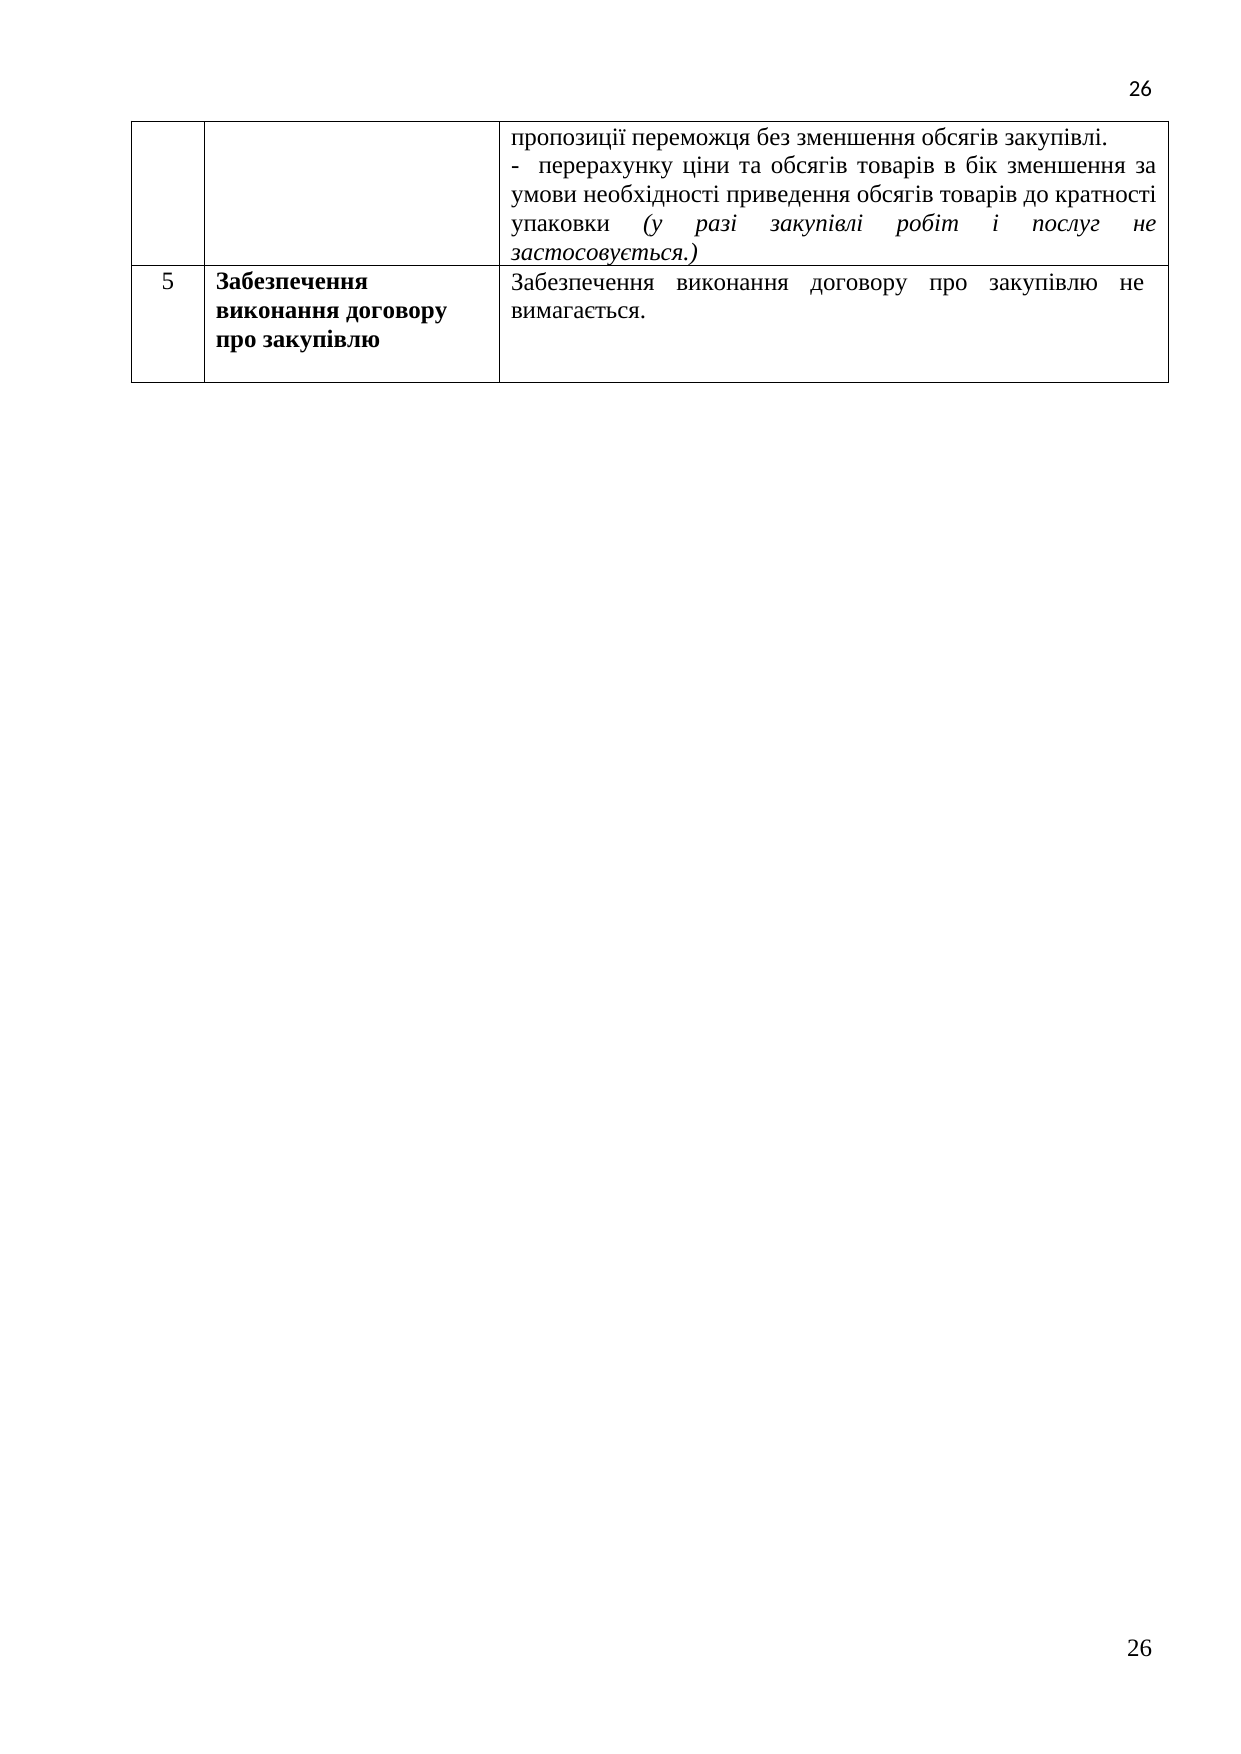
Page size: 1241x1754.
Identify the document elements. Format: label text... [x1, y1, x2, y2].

table_cell Забезпечення виконання договору про закупівлю не вимагається. [500, 266, 1168, 382]
table_cell Забезпечення виконання договору про закупівлю [205, 266, 499, 382]
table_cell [205, 122, 499, 265]
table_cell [500, 122, 1168, 265]
table_cell 5 [132, 266, 204, 382]
table_cell 4 [132, 122, 204, 265]
